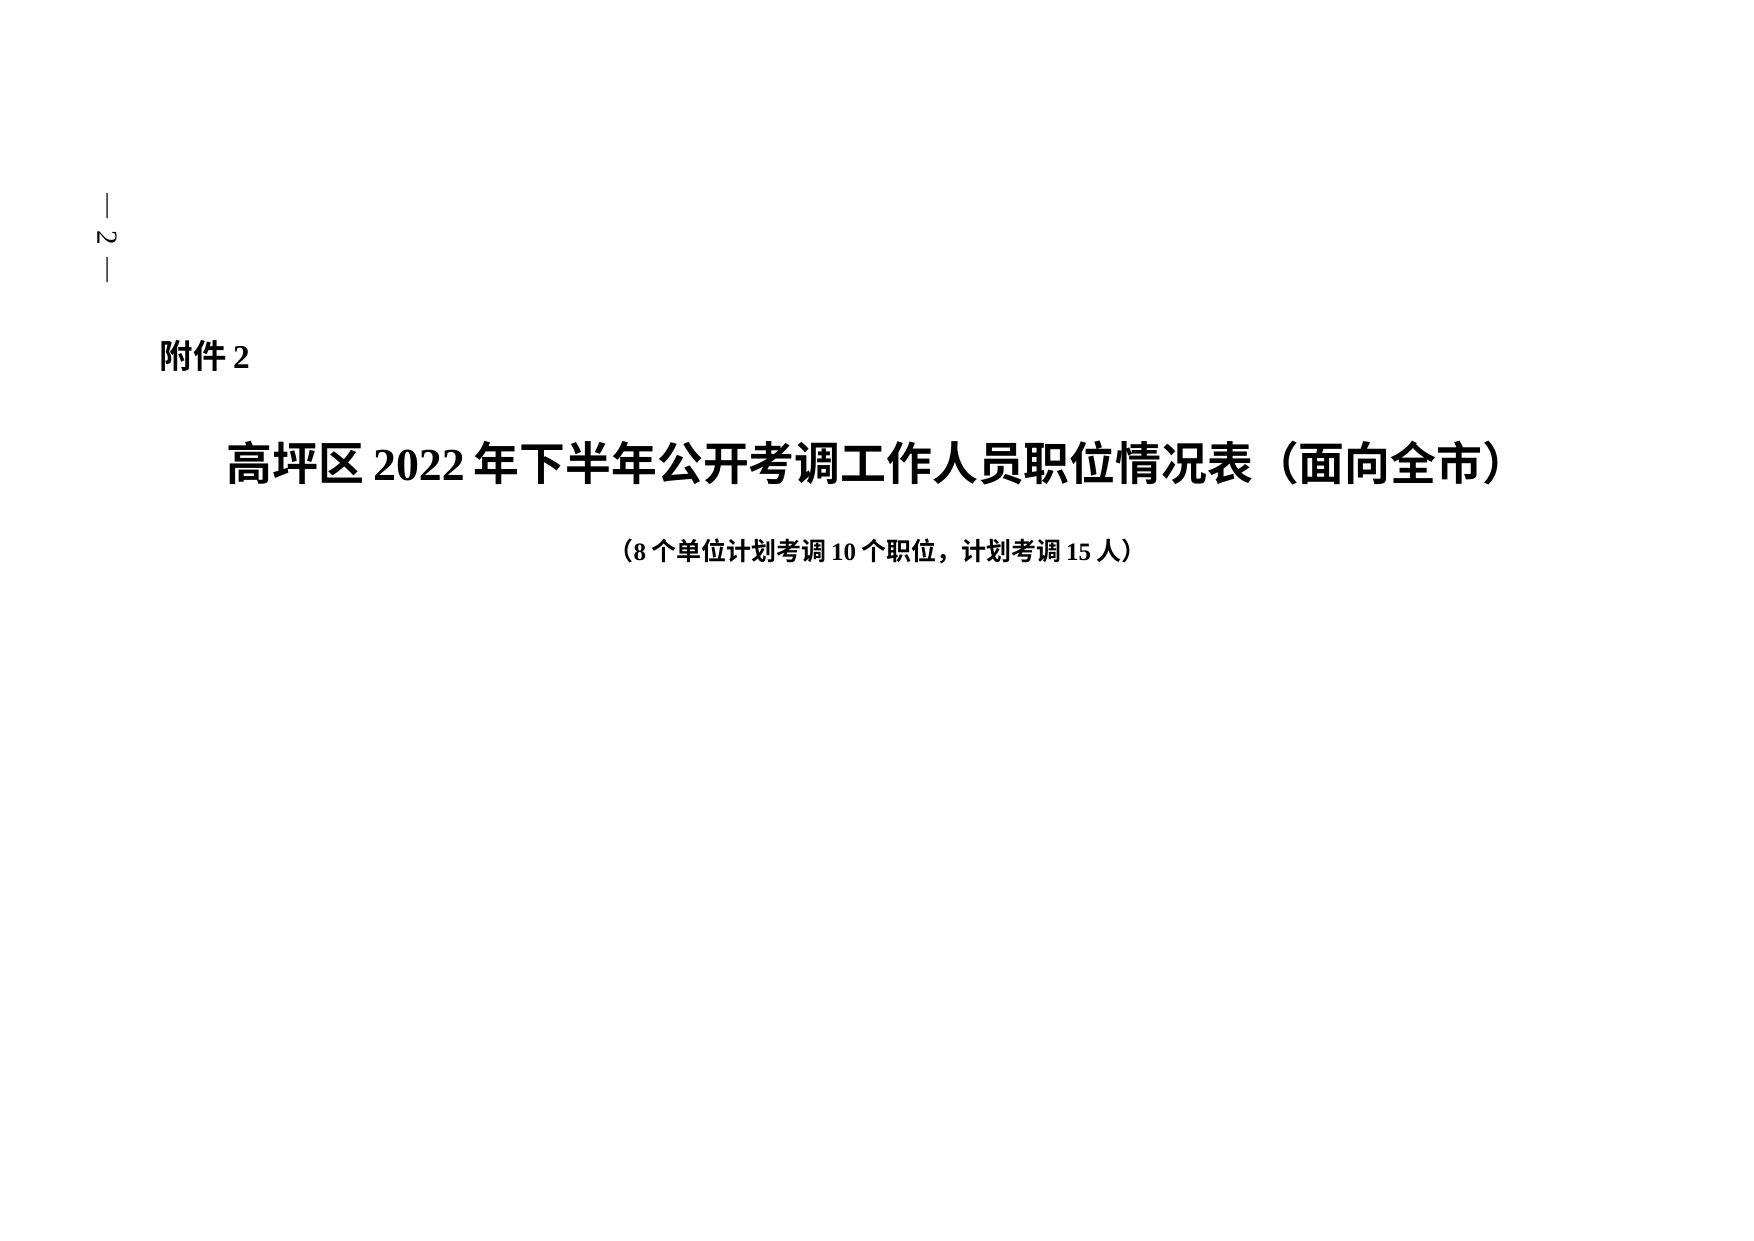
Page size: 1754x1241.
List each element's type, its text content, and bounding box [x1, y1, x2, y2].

text （8个单位计划考调10个职位，计划考调15人） [159, 514, 1594, 585]
text 附件2 [159, 319, 1594, 390]
text 高坪区2022年下半年公开考调工作人员职位情况表（面向全市） [159, 425, 1594, 496]
